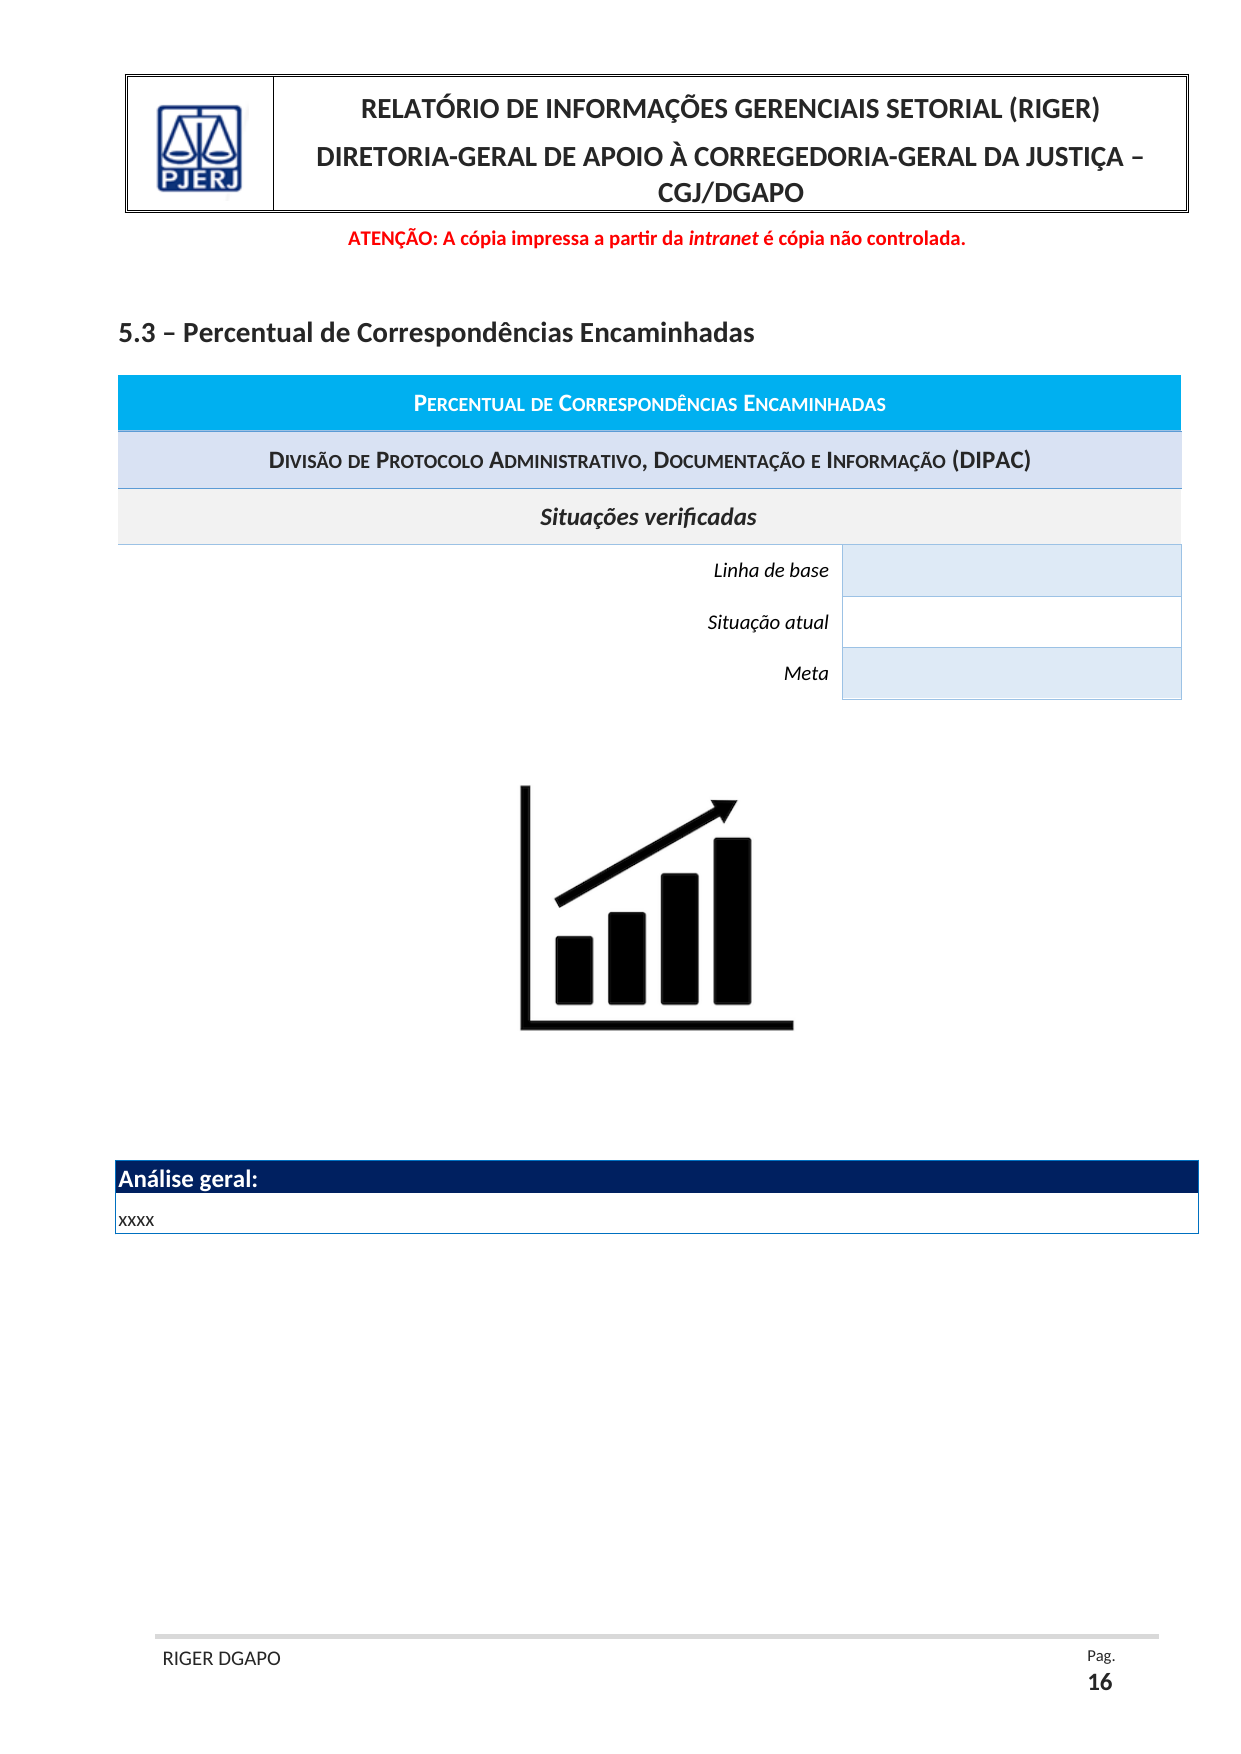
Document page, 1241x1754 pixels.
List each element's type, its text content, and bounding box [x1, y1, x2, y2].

table_cell Meta [118, 647, 842, 698]
table_cell Situação atual [118, 596, 842, 647]
table_header Divisão de Protocolo Administrativo, Documentação e Informação (DIPAC) [118, 432, 1182, 488]
picture [151, 98, 249, 201]
table_cell [843, 545, 1181, 596]
text Análise geral: [116, 1161, 1198, 1193]
text xxxx [116, 1203, 1198, 1233]
table_cell [843, 648, 1181, 698]
picture [331, 712, 983, 1105]
table_header Percentual de Correspondências Encaminhadas [118, 375, 1181, 430]
subtitle 5.3 – Percentual de Correspondências Encaminhadas [118, 314, 1196, 349]
table_cell [843, 597, 1181, 647]
table_header Situações verificadas [118, 489, 1181, 544]
table_cell Linha de base [118, 545, 842, 596]
